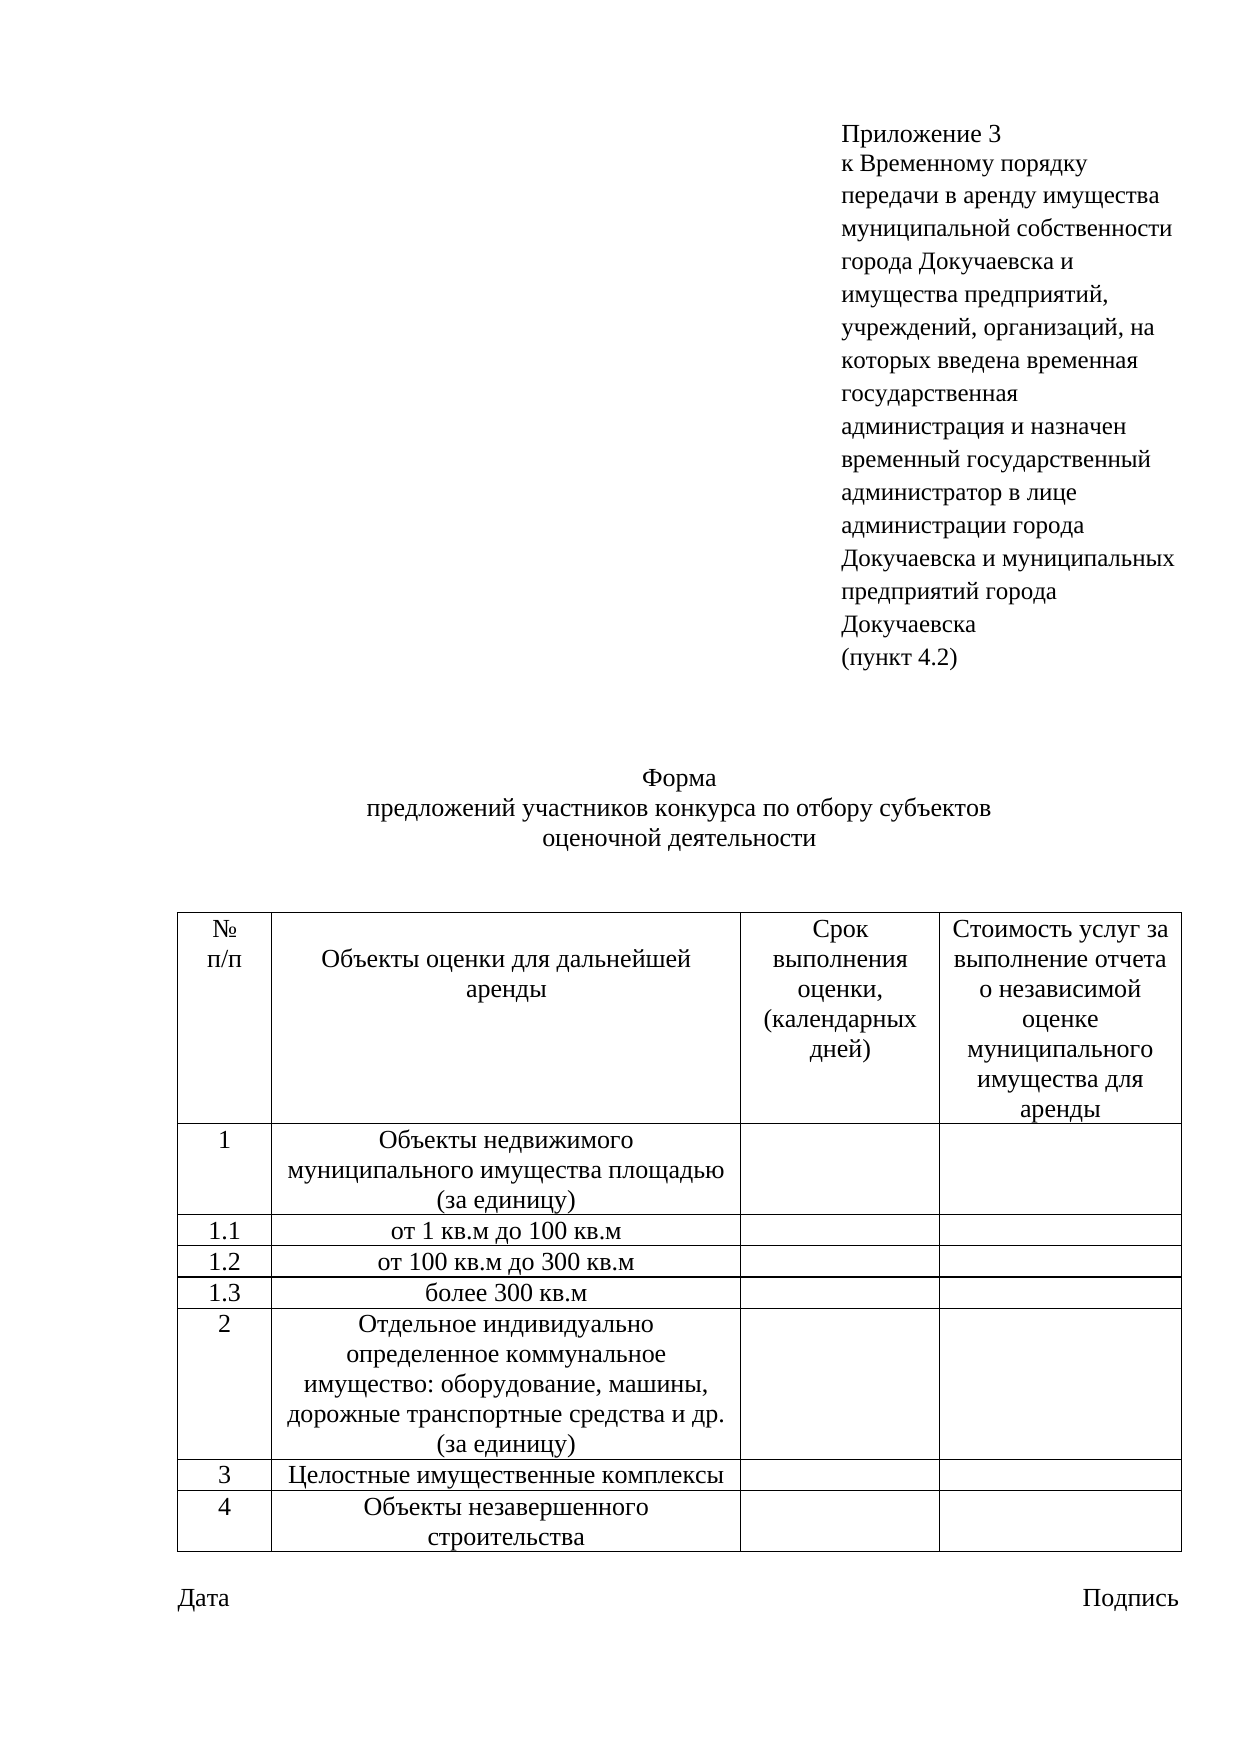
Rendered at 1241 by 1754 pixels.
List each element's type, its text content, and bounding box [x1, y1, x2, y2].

table_header Срок выполнения оценки, (календарных дней) [741, 913, 939, 1123]
table_cell от 1 кв.м до 100 кв.м [272, 1215, 740, 1245]
table_cell [741, 1215, 939, 1245]
table_cell [741, 1491, 939, 1551]
table_cell [940, 1460, 1181, 1489]
table_cell [940, 1491, 1181, 1551]
text Дата Подпись [177, 1582, 1181, 1612]
text передачи в аренду имущества муниципальной собственности города Докучаевска и имущества предприятий, учреждений, организаций, на которых введена временная государственная администрация и назначен временный государственный администратор в лице администрации города Докучаевска и муниципальных предприятий города Докучаевска [841, 177, 1181, 639]
table_cell Целостные имущественные комплексы [272, 1460, 740, 1489]
table_cell [940, 1124, 1181, 1214]
table_cell Объекты незавершенного строительства [272, 1491, 740, 1551]
text Приложение 3 [767, 118, 1181, 148]
table_cell [741, 1124, 939, 1214]
table_header Объекты оценки для дальнейшей аренды [272, 913, 740, 1123]
text предложений участников конкурса по отбору субъектов [177, 792, 1181, 822]
table_cell Отдельное индивидуально определенное коммунальное имущество: оборудование, машины, дорожные транспортные средства и др. (за единицу) [272, 1309, 740, 1458]
table_cell 4 [178, 1491, 271, 1551]
table_header № п/п [178, 913, 271, 1123]
text (пункт 4.2) [841, 639, 1181, 672]
table_cell [940, 1215, 1181, 1245]
table_cell 1.1 [178, 1215, 271, 1245]
text Форма [177, 762, 1181, 792]
table_cell [741, 1309, 939, 1458]
table_cell от 100 кв.м до 300 кв.м [272, 1246, 740, 1276]
text оценочной деятельности [177, 822, 1181, 852]
table_cell [741, 1278, 939, 1307]
table_cell [741, 1460, 939, 1489]
table_cell 3 [178, 1460, 271, 1489]
table_cell 2 [178, 1309, 271, 1458]
table_cell 1.3 [178, 1278, 271, 1307]
table_cell более 300 кв.м [272, 1278, 740, 1307]
table_cell [741, 1246, 939, 1276]
table_cell 1.2 [178, 1246, 271, 1276]
table_header Стоимость услуг за выполнение отчета о независимой оценке муниципального имущества для аренды [940, 913, 1181, 1123]
table_cell Объекты недвижимого муниципального имущества площадью (за единицу) [272, 1124, 740, 1214]
table_cell [940, 1246, 1181, 1276]
table_cell [940, 1309, 1181, 1458]
text к Временному порядку [177, 148, 1181, 177]
table_cell [940, 1278, 1181, 1307]
table_cell 1 [178, 1124, 271, 1214]
